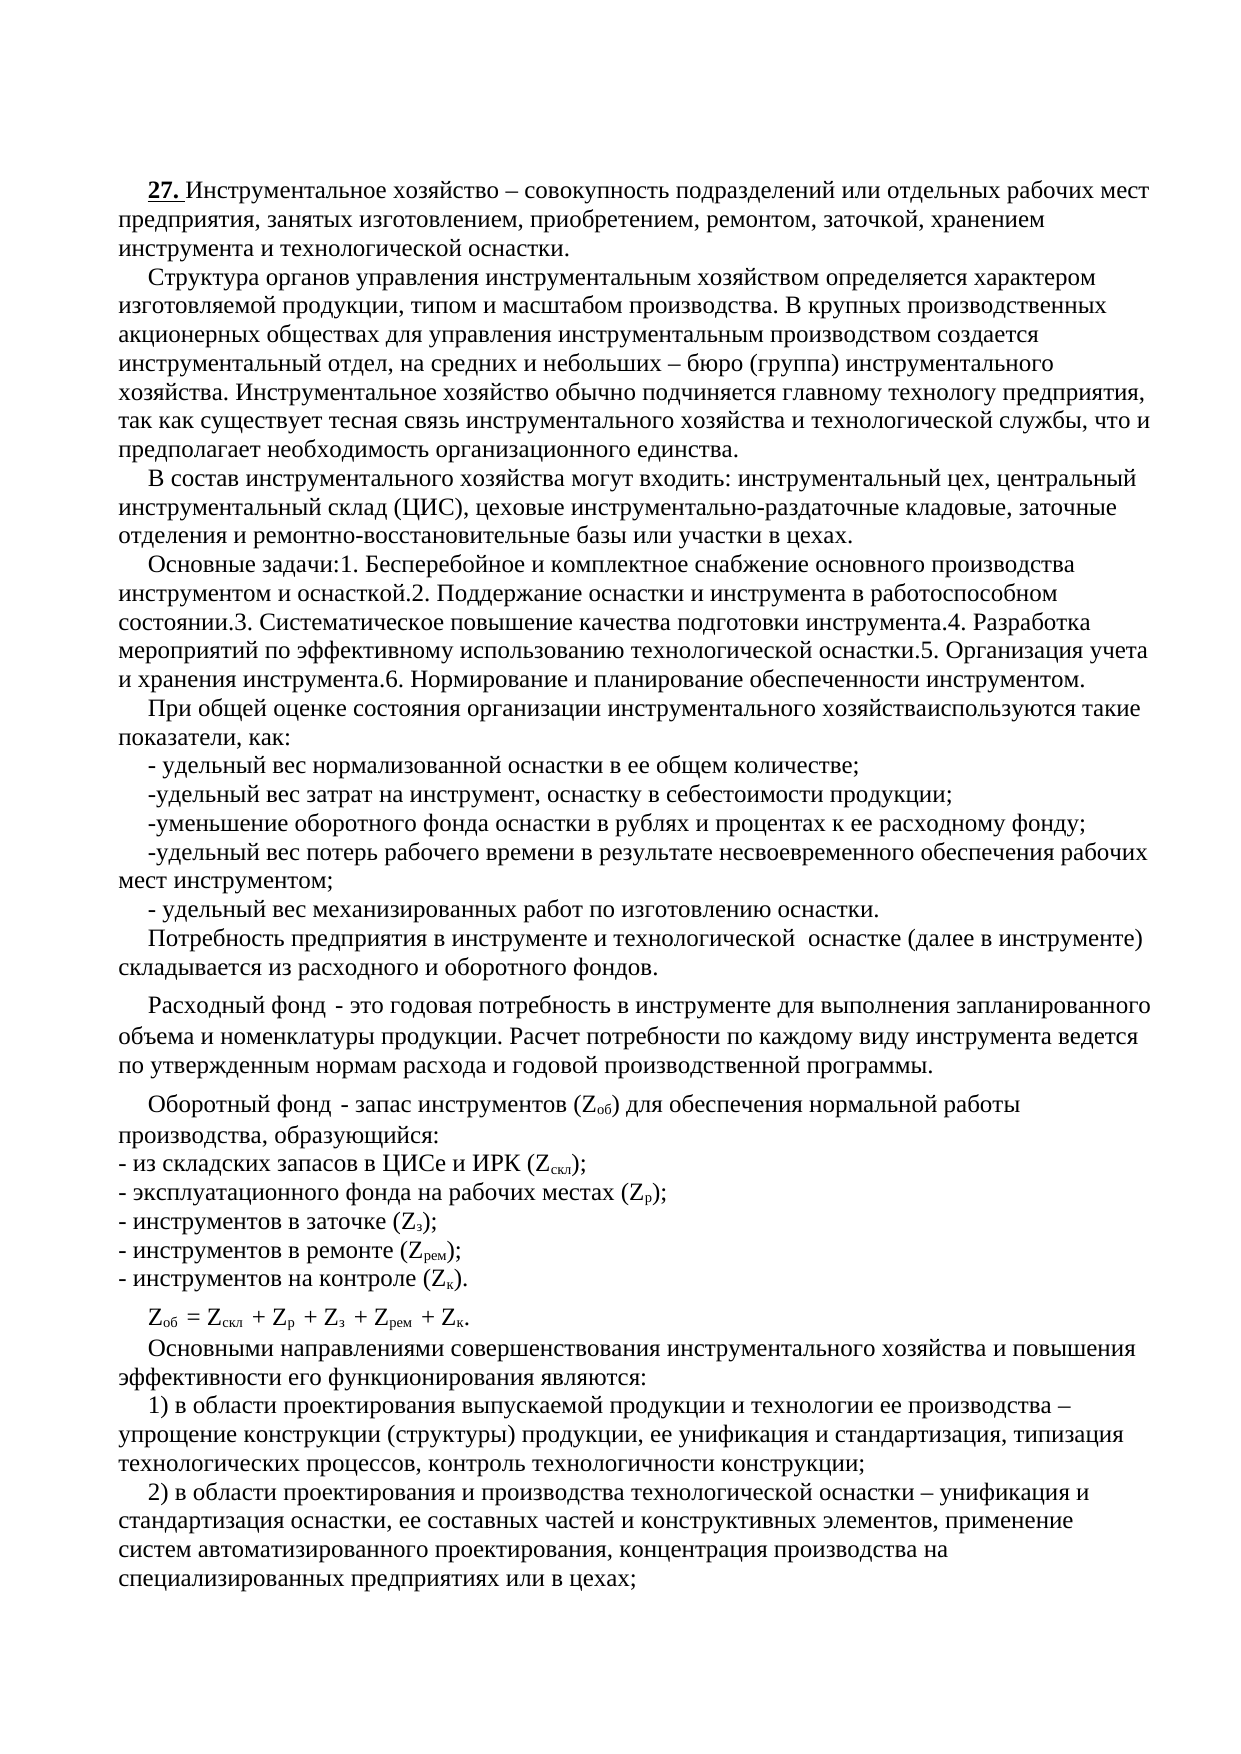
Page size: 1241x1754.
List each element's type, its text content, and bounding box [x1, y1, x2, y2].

text -удельный вес затрат на инструмент, оснастку в себестоимости продукции; [118, 779, 1152, 808]
text - удельный вес нормализованной оснастки в ее общем количестве; [118, 751, 1152, 779]
text Структура органов управления инструментальным хозяйством определяется характером изготовляемой продукции, типом и масштабом производства. В крупных производственных акционерных обществах для управления инструментальным производством создается инструментальный отдел, на средних и небольших – бюро (группа) инструментального хозяйства. Инструментальное хозяйство обычно подчиняется главному технологу предприятия, так как существует тесная связь инструментального хозяйства и технологической службы, что и предполагает необходимость организационного единства. [118, 262, 1152, 463]
text Основные задачи:1. Бесперебойное и комплектное снабжение основного производства инструментом и оснасткой.2. Поддержание оснастки и инструмента в работоспособном состоянии.3. Систематическое повышение качества подготовки инструмента.4. Разработка мероприятий по эффективному использованию технологической оснастки.5. Организация учета и хранения инструмента.6. Нормирование и планирование обеспеченности инструментом. [118, 549, 1152, 693]
text При общей оценке состояния организации инструментального хозяйстваиспользуются такие показатели, как: [118, 693, 1152, 751]
text В состав инструментального хозяйства могут входить: инструментальный цех, центральный инструментальный склад (ЦИС), цеховые инструментально-раздаточные кладовые, заточные отделения и ремонтно-восстановительные базы или участки в цехах. [118, 463, 1152, 549]
text Расходный фонд - это годовая потребность в инструменте для выполнения запланированного объема и номенклатуры продукции. Расчет потребности по каждому виду инструмента ведется по утвержденным нормам расхода и годовой производственной программы. [118, 981, 1152, 1079]
text 1) в области проектирования выпускаемой продукции и технологии ее производства – упрощение конструкции (структуры) продукции, ее унификация и стандартизация, типизация технологических процессов, контроль технологичности конструкции; [118, 1391, 1152, 1477]
text Основными направлениями совершенствования инструментального хозяйства и повышения эффективности его функционирования являются: [118, 1333, 1152, 1391]
text - удельный вес механизированных работ по изготовлению оснастки. [118, 894, 1152, 923]
text -уменьшение оборотного фонда оснастки в рублях и процентах к ее расходному фонду; [118, 808, 1152, 837]
text Zоб = Zскл + Zр + Zз + Zрем + Zк. [118, 1292, 1152, 1333]
text 27. Инструментальное хозяйство – совокупность подразделений или отдельных рабочих мест предприятия, занятых изготовлением, приобретением, ремонтом, заточкой, хранением инструмента и технологической оснастки. [118, 176, 1152, 262]
text Потребность предприятия в инструменте и технологической оснастке (далее в инструменте) складывается из расходного и оборотного фондов. [118, 923, 1152, 981]
text Оборотный фонд - запас инструментов (Zоб) для обеспечения нормальной работы производства, образующийся: - из складских запасов в ЦИСе и ИРК (Zскл); - эксплуатационного фонда на рабочих местах (Zр); - инструментов в заточке (Zз); - инструментов в ремонте (Zрем); - инструментов на контроле (Zк). [118, 1079, 1152, 1292]
text -удельный вес потерь рабочего времени в результате несвоевременного обеспечения рабочих мест инструментом; [118, 837, 1152, 894]
text 2) в области проектирования и производства технологической оснастки – унификация и стандартизация оснастки, ее составных частей и конструктивных элементов, применение систем автоматизированного проектирования, концентрация производства на специализированных предприятиях или в цехах; [118, 1477, 1152, 1592]
